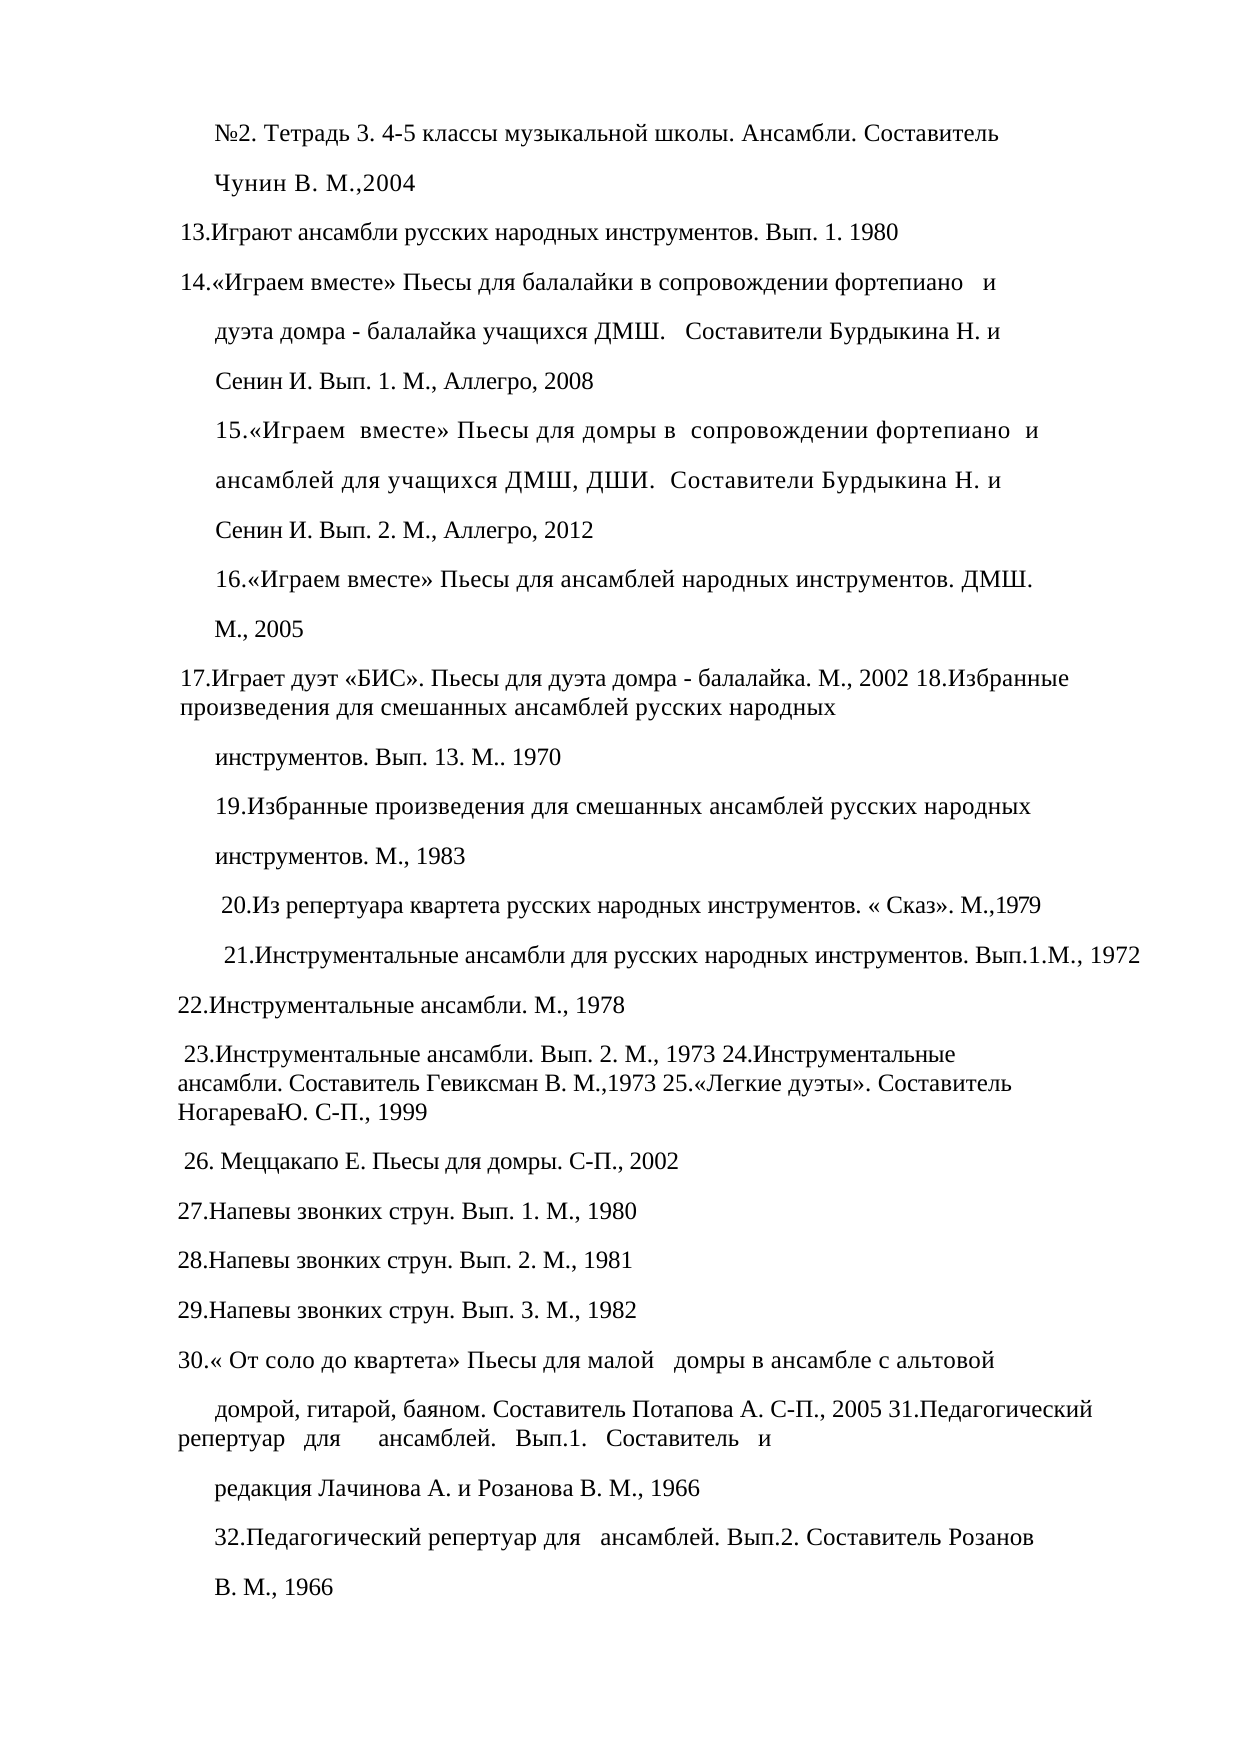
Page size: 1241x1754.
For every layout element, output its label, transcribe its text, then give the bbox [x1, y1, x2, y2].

text 30.« От соло до квартета» Пьесы для малой домры в ансамбле с альтовой [178, 1345, 1152, 1373]
text 28.Напевы звонких струн. Вып. ., 1981 [177, 1246, 1044, 1274]
text домрой, гитарой, баяном. Составитель Потапова А. С-П., 2005 31.Педагогический репертуар для ансамблей. Вып.1. Составитель и [178, 1394, 1152, 1452]
text 21.Инструментальные ансамбли для русских народных инструментов. Вып.1.М., 1972 [177, 940, 1152, 969]
text дуэта домра - балалайка учащихся ДМШ. Составители Бурдыкина Н. и [215, 316, 1152, 345]
text 14.«Играем вместе» Пьесы для балалайки в сопровождении фортепиано и [180, 267, 1152, 296]
text ансамблей для учащихся ДМШ, ДШИ. Составители Бурдыкина Н. и [215, 465, 1152, 494]
text 27.Напевы звонких струн. Вып. ., 1980 [177, 1196, 1044, 1225]
text 26. Меццакапо Е. Пьесы для домры. С-П., 2002 [177, 1146, 1044, 1175]
text Чунин В. М.,2004 [214, 168, 1152, 196]
text 15.«Играем вместе» Пьесы для домры в сопровождении фортепиано и [180, 416, 1152, 444]
text 20.Из репертуара квартета русских народных инструментов. « Сказ». М.,1979 [177, 891, 1152, 919]
text инструментов. М., 1983 [177, 841, 1152, 870]
text Сенин И. Вып. ., Аллегро, 2012 [180, 515, 1152, 543]
text Сенин И. Вып. ., Аллегро, 2008 [180, 366, 1152, 395]
text 17.Играет дуэт «БИС». Пьесы для дуэта домра - балалайка. М., 2002 18.Избранные произведения для смешанных ансамблей русских народных [180, 663, 1152, 721]
text №2. Тетрадь 3. 4-5 классы музыкальной школы. Ансамбли. Составитель [214, 118, 1152, 147]
text 19.Избранные произведения для смешанных ансамблей русских народных [180, 791, 1152, 820]
text 23.Инструментальные ансамбли. Вып. ., 1973 24.Инструментальные ансамбли. Составитель Гевиксман В. М.,1973 25.«Легкие дуэты». Составитель НогареваЮ. С-П., 1999 [177, 1039, 1044, 1126]
text инструментов. Вып. .. 1970 [180, 742, 1152, 771]
text 32.Педагогический репертуар для ансамблей. Вып.2. Составитель Розанов [178, 1522, 1152, 1551]
text В. М., 1966 [178, 1572, 1152, 1601]
text 22.Инструментальные ансамбли. М., 1978 [177, 990, 1044, 1018]
text М., 2005 [214, 614, 1152, 643]
text редакция Лачинова А. и Розанова В. М., 1966 [178, 1473, 1152, 1501]
text 16.«Играем вместе» Пьесы для ансамблей народных инструментов. ДМШ. [180, 564, 1152, 593]
text 13.Играют ансамбли русских народных инструментов. Вып. 1. 1980 [180, 217, 1152, 246]
text 29.Напевы звонких струн. Вып. ., 1982 [177, 1295, 1044, 1324]
